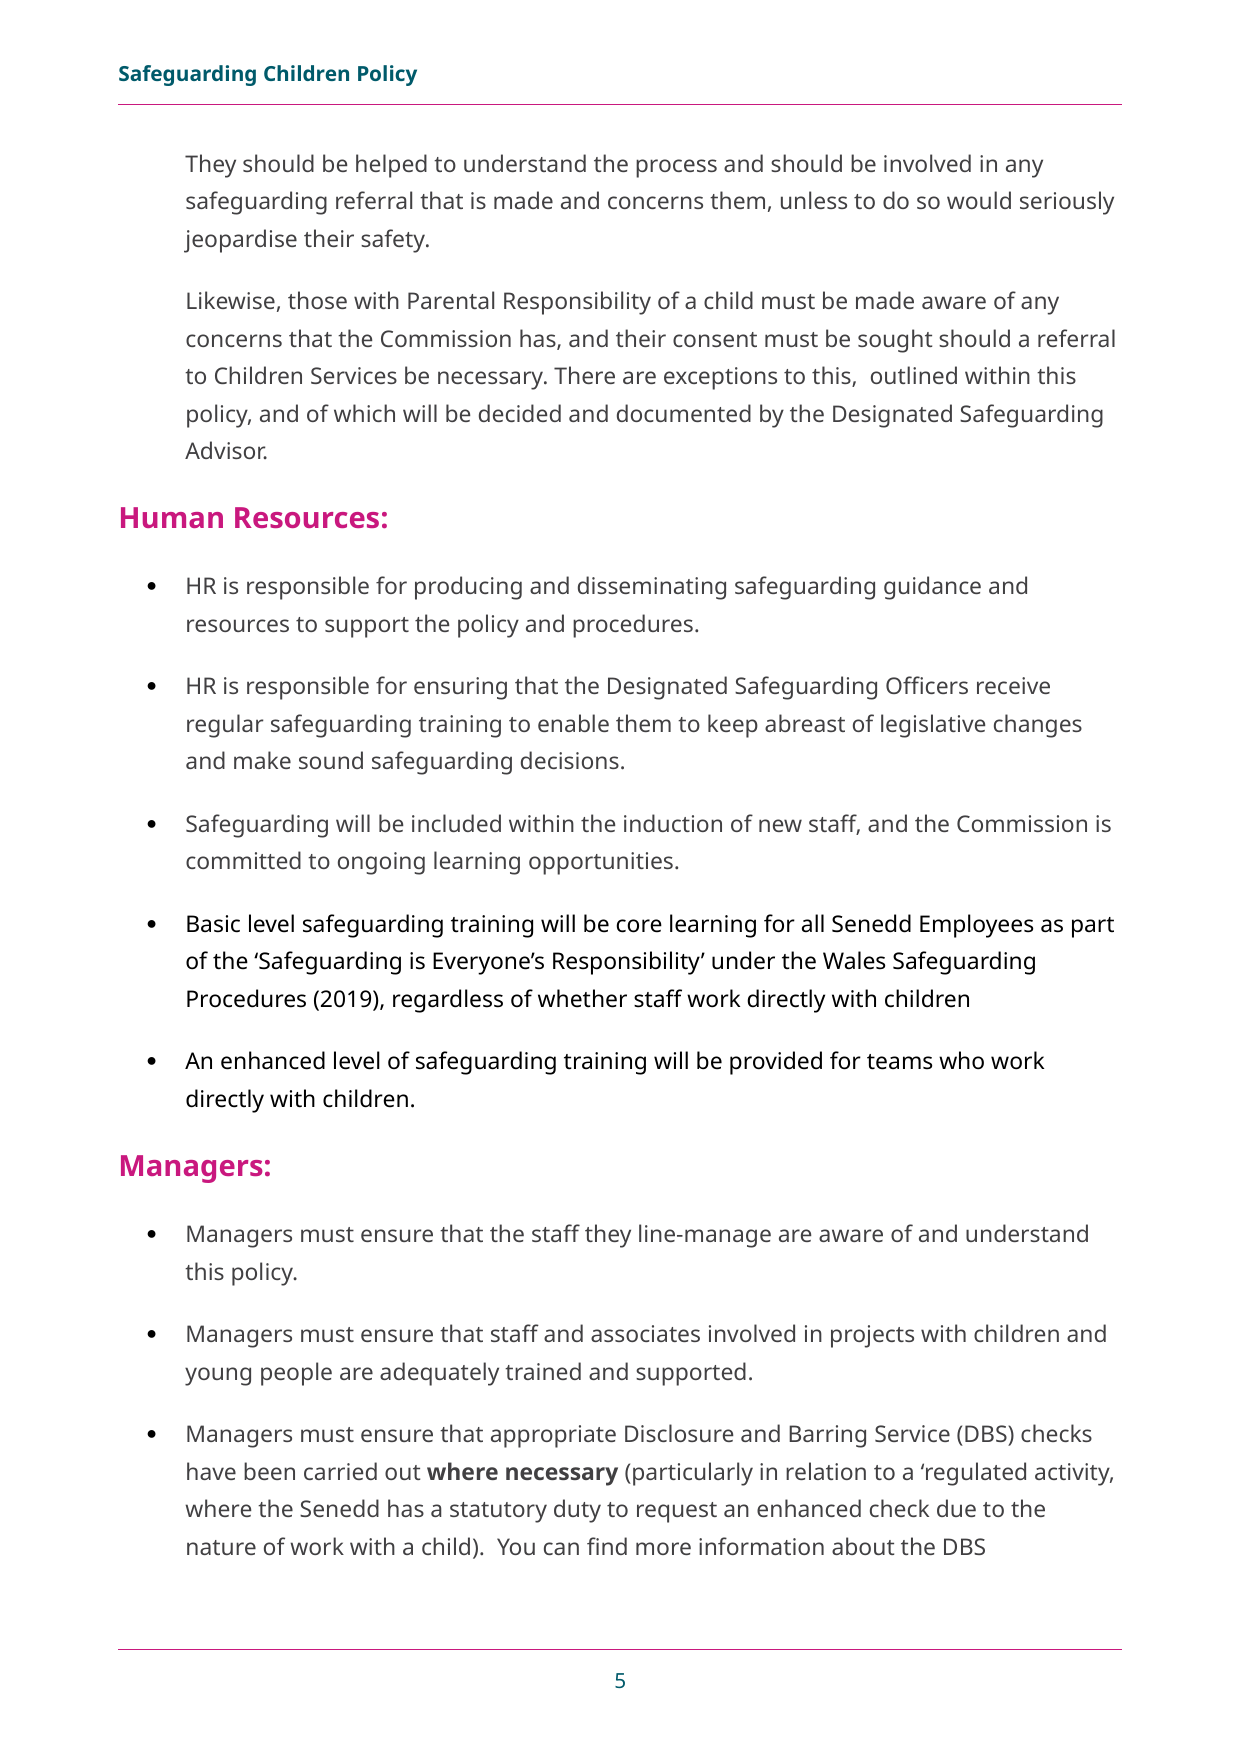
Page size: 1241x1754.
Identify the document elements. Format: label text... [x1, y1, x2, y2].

subtitle Managers: [118, 1145, 1122, 1185]
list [148, 1418, 1122, 1562]
list Managers must ensure that the staff they line-manage are aware of and understand this policy. [148, 1218, 1122, 1287]
list HR is responsible for producing and disseminating safeguarding guidance and resources to support the policy and procedures. [148, 570, 1122, 639]
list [148, 148, 1122, 254]
list An enhanced level of safeguarding training will be provided for teams who work directly with children. [148, 1045, 1122, 1114]
list Basic level safeguarding training will be core learning for all Senedd Employees as part of the ‘Safeguarding is Everyone’s Responsibility’ under the Wales Safeguarding Procedures (2019), regardless of whether staff work directly with children [148, 908, 1122, 1014]
list Managers must ensure that staff and associates involved in projects with children and young people are adequately trained and supported. [148, 1318, 1122, 1387]
list Safeguarding will be included within the induction of new staff, and the Commission is committed to ongoing learning opportunities. [148, 808, 1122, 877]
subtitle Human Resources: [118, 498, 1122, 537]
list HR is responsible for ensuring that the Designated Safeguarding Officers receive regular safeguarding training to enable them to keep abreast of legislative changes and make sound safeguarding decisions. [148, 670, 1122, 777]
list Likewise, those with Parental Responsibility of a child must be made aware of any concerns that the Commission has, and their consent must be sought should a referral to Children Services be necessary. There are exceptions to this, outlined within this policy, and of which will be decided and documented by the Designated Safeguarding Advisor. [185, 285, 1122, 466]
